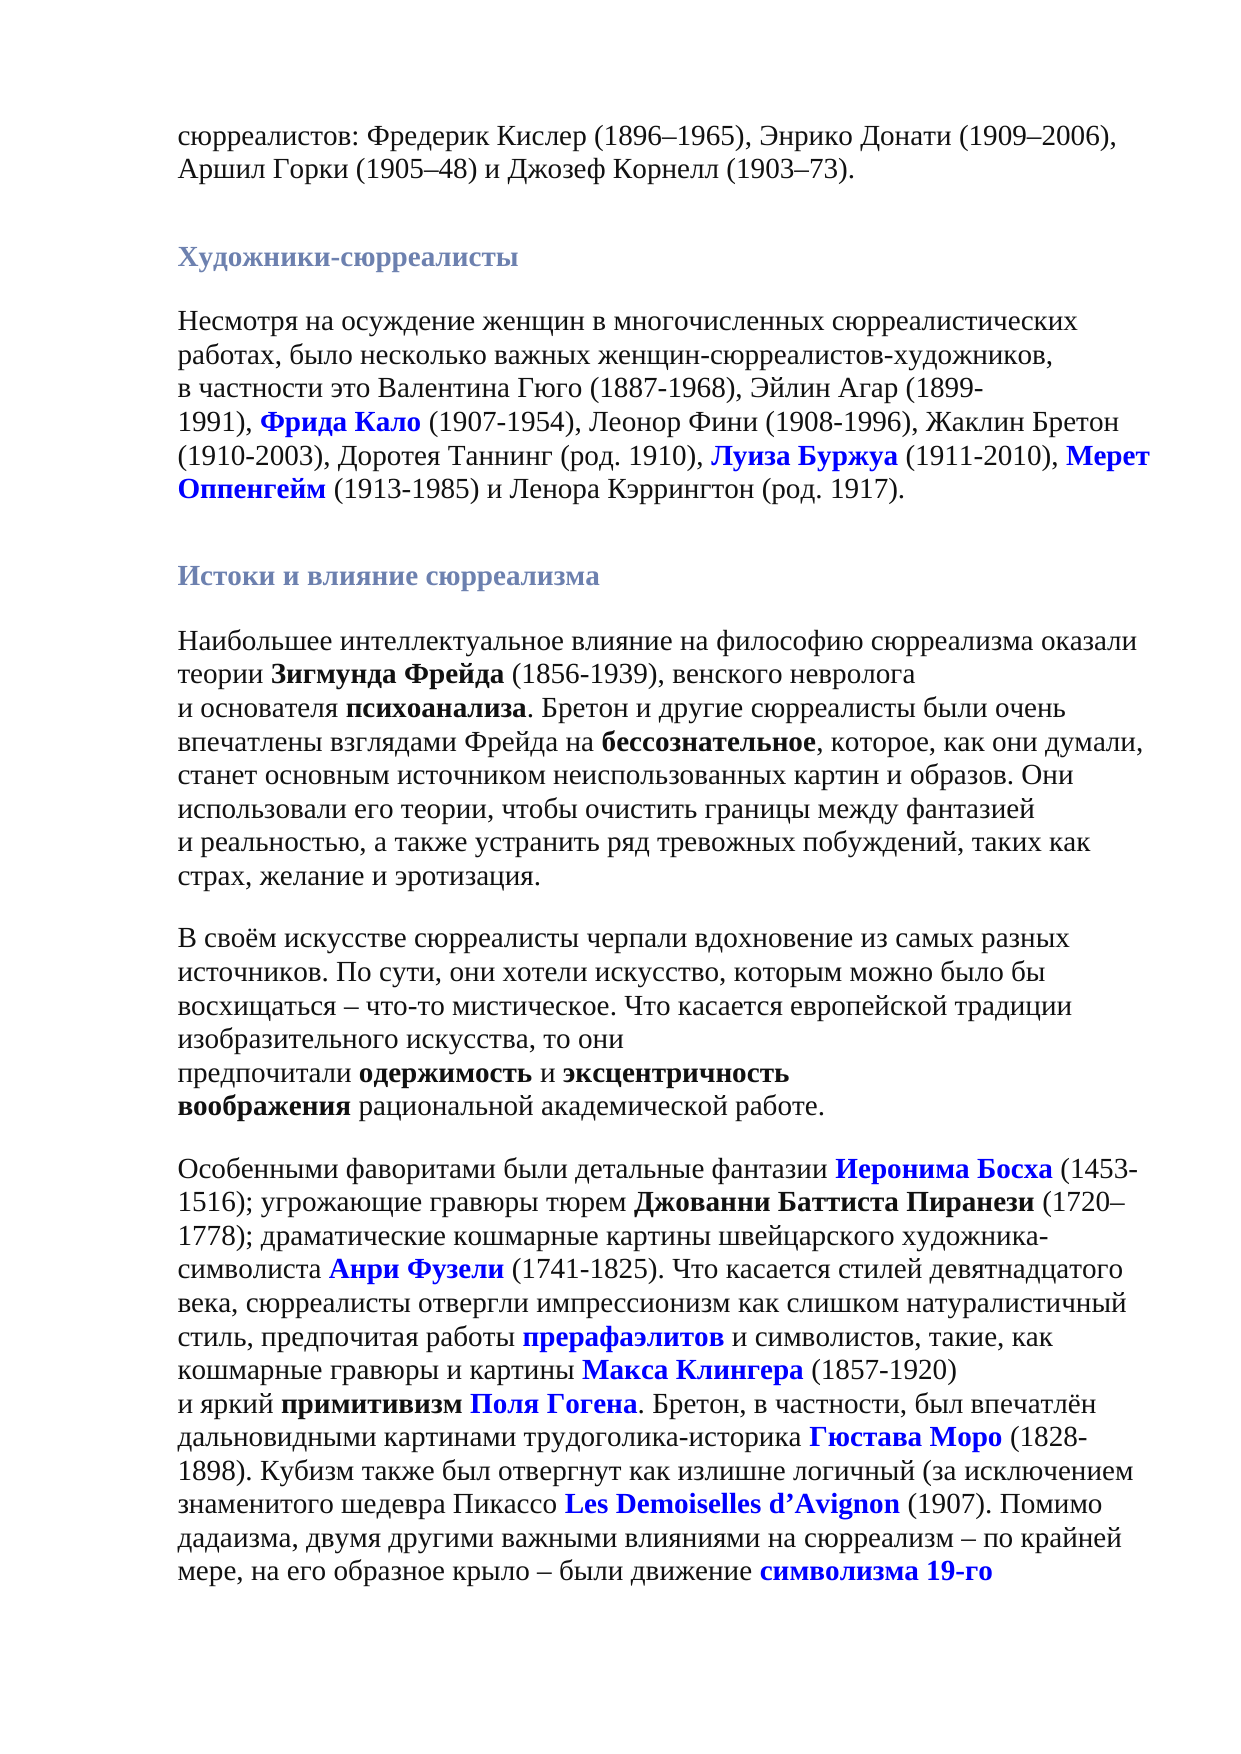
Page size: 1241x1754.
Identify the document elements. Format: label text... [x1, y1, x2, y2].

text В своём искусстве сюрреалисты черпали вдохновение из самых разных источников. По сути, они хотели искусство, которым можно было бы восхищаться – что-то мистическое. Что касается европейской традиции изобразительного искусства, то они предпочитали одержимость и эксцентричность воображения рациональной академической работе. [177, 921, 1152, 1122]
text Наибольшее интеллектуальное влияние на философию сюрреализма оказали теории Зигмунда Фрейда (1856-1939), венского невролога и основателя психоанализа. Бретон и другие сюрреалисты были очень впечатлены взглядами Фрейда на бессознательное, которое, как они думали, станет основным источником неиспользованных картин и образов. Они использовали его теории, чтобы очистить границы между фантазией и реальностью, а также устранить ряд тревожных побуждений, таких как страх, желание и эротизация. [177, 623, 1152, 891]
text Художники-сюрреалисты [177, 232, 1152, 272]
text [177, 1151, 1152, 1587]
text Истоки и влияние сюрреализма [177, 552, 1152, 592]
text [177, 118, 1152, 185]
text Несмотря на осуждение женщин в многочисленных сюрреалистических работах, было несколько важных женщин-сюрреалистов-художников, в частности это Валентина Гюго (1887-1968), Эйлин Агар (1899-1991), Фрида Кало (1907-1954), Леонор Фини (1908-1996), Жаклин Бретон (1910-2003), Доротея Таннинг (род. 1910), Луиза Буржуа (1911-2010), Мерет Оппенгейм (1913-1985) и Ленора Кэррингтон (род. 1917). [177, 303, 1152, 505]
